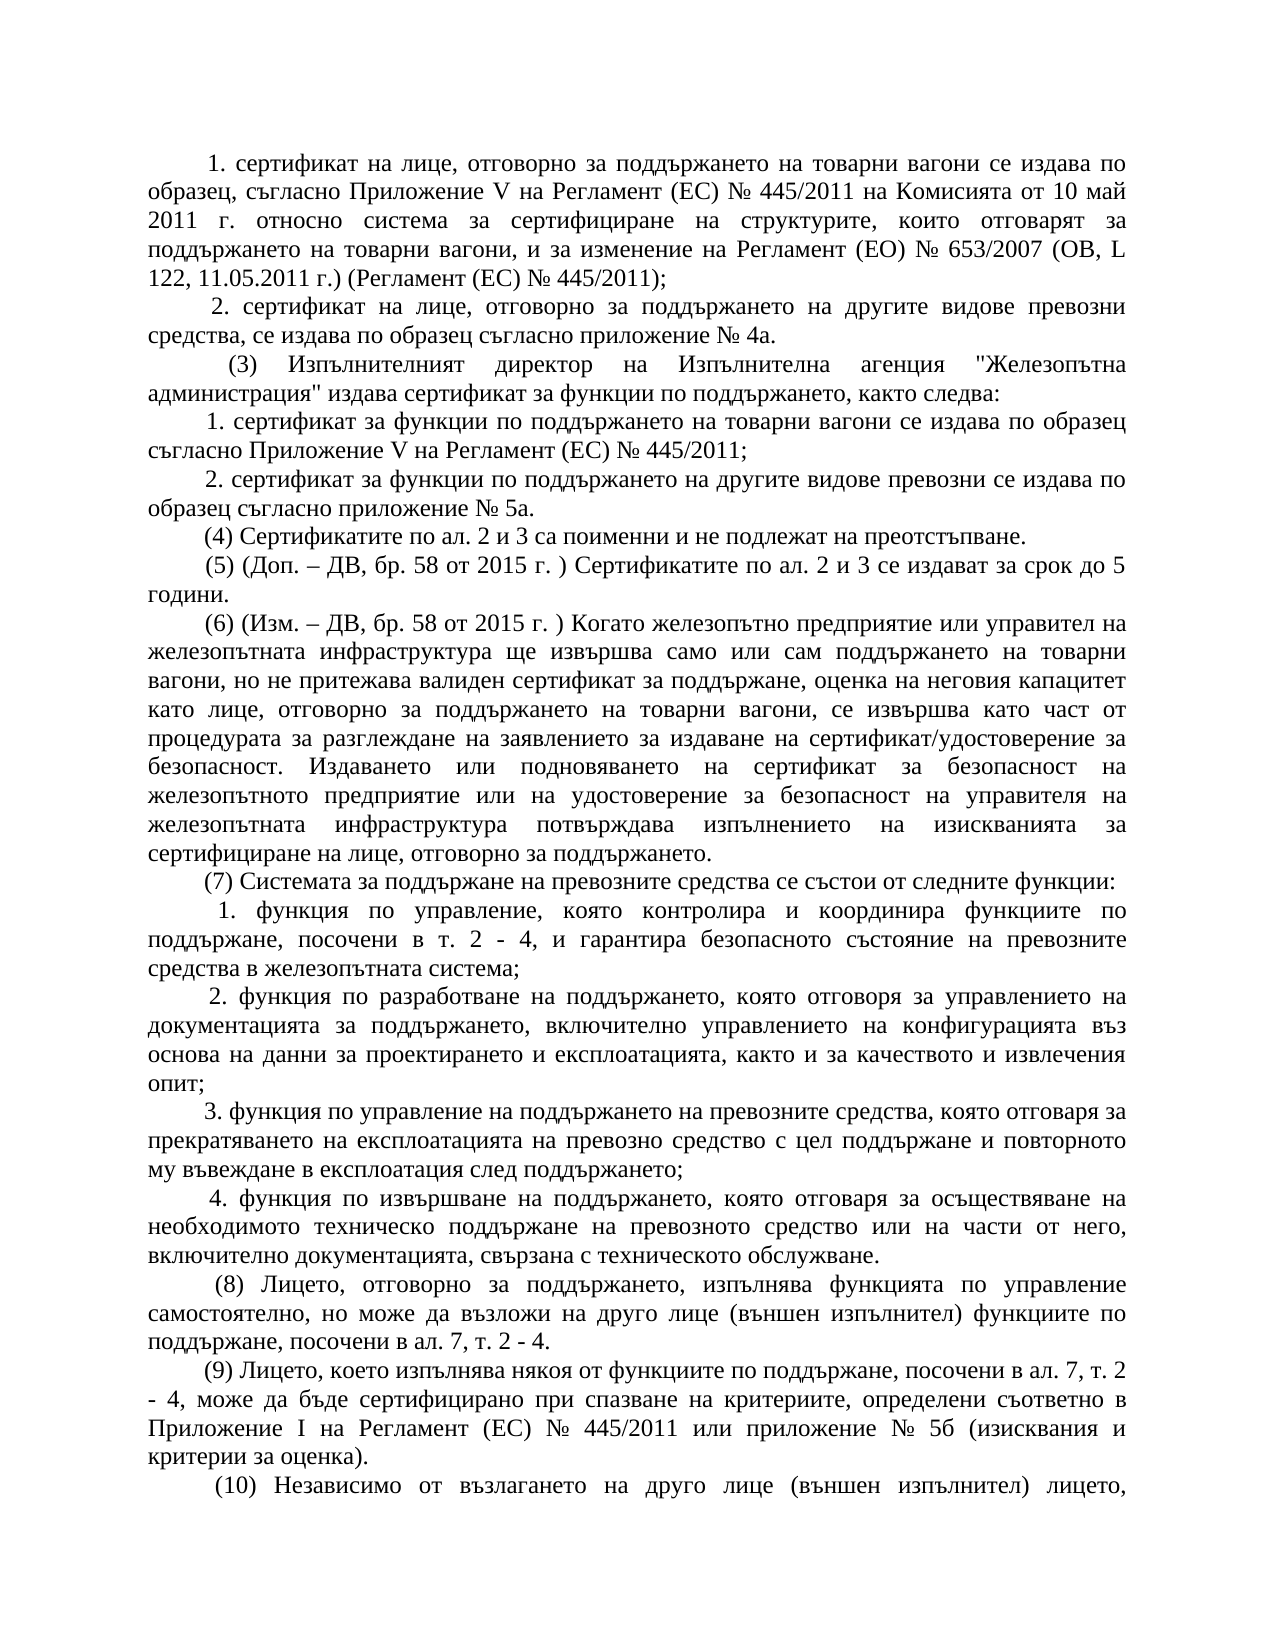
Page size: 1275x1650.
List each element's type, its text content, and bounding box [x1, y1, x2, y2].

text 1. сертификат за функции по поддържането на товарни вагони се издава по образец съгласно Приложение V на Регламент (ЕС) № 445/2011; [148, 406, 1127, 464]
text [148, 1470, 1127, 1499]
text (5) (Доп. – ДВ, бр. 58 от 2015 г. ) Сертификатите по ал. 2 и 3 се издават за срок до 5 години. [148, 550, 1127, 608]
text 2. функция по разработване на поддържането, която отговоря за управлението на документацията за поддържането, включително управлението на конфигурацията въз основа на данни за проектирането и експлоатацията, както и за качеството и извлечения опит; [148, 981, 1127, 1096]
text (8) Лицето, отговорно за поддържането, изпълнява функцията по управление самостоятелно, но може да възложи на друго лице (външен изпълнител) функциите по поддържане, посочени в ал. 7, т. 2 - 4. [148, 1269, 1127, 1355]
text 2. сертификат за функции по поддържането на другите видове превозни се издава по образец съгласно приложение № 5а. [148, 464, 1127, 521]
text (9) Лицето, което изпълнява някоя от функциите по поддържане, посочени в ал. 7, т. 2 - 4, може да бъде сертифицирано при спазване на критериите, определени съответно в Приложение I на Регламент (ЕС) № 445/2011 или приложение № 5б (изисквания и критерии за оценка). [148, 1355, 1127, 1470]
text (7) Системата за поддържане на превозните средства се състои от следните функции: [148, 866, 1127, 895]
text 1. сертификат на лице, отговорно за поддържането на товарни вагони се издава по образец, съгласно Приложение V на Регламент (ЕС) № 445/2011 на Комисията от 10 май 2011 г. относно система за сертифициране на структурите, които отговарят за поддържането на товарни вагони, и за изменение на Регламент (ЕО) № 653/2007 (OB, L 122, 11.05.2011 г.) (Регламент (ЕС) № 445/2011); [148, 148, 1127, 291]
text (3) Изпълнителният директор на Изпълнителна агенция "Железопътна администрация" издава сертификат за функции по поддържането, както следва: [148, 349, 1127, 406]
text 1. функция по управление, която контролира и координира функциите по поддържане, посочени в т. 2 - 4, и гарантира безопасното състояние на превозните средства в железопътната система; [148, 895, 1127, 981]
text 2. сертификат на лице, отговорно за поддържането на другите видове превозни средства, се издава по образец съгласно приложение № 4а. [148, 291, 1127, 349]
text (6) (Изм. – ДВ, бр. 58 от 2015 г. ) Когато железопътно предприятие или управител на железопътната инфраструктура ще извършва само или сам поддържането на товарни вагони, но не притежава валиден сертификат за поддържане, оценка на неговия капацитет като лице, отговорно за поддържането на товарни вагони, се извършва като част от процедурата за разглеждане на заявлението за издаване на сертификат/удостоверение за безопасност. Издаването или подновяването на сертификат за безопасност на железопътното предприятие или на удостоверение за безопасност на управителя на железопътната инфраструктура потвърждава изпълнението на изискванията за сертифициране на лице, отговорно за поддържането. [148, 608, 1127, 866]
text 3. функция по управление на поддържането на превозните средства, която отговаря за прекратяването на експлоатацията на превозно средство с цел поддържане и повторното му въвеждане в експлоатация след поддържането; [148, 1096, 1127, 1183]
text 4. функция по извършване на поддържането, която отговаря за осъществяване на необходимото техническо поддържане на превозното средство или на части от него, включително документацията, свързана с техническото обслужване. [148, 1183, 1127, 1269]
text (4) Сертификатите по ал. 2 и 3 са поименни и не подлежат на преотстъпване. [148, 521, 1127, 550]
